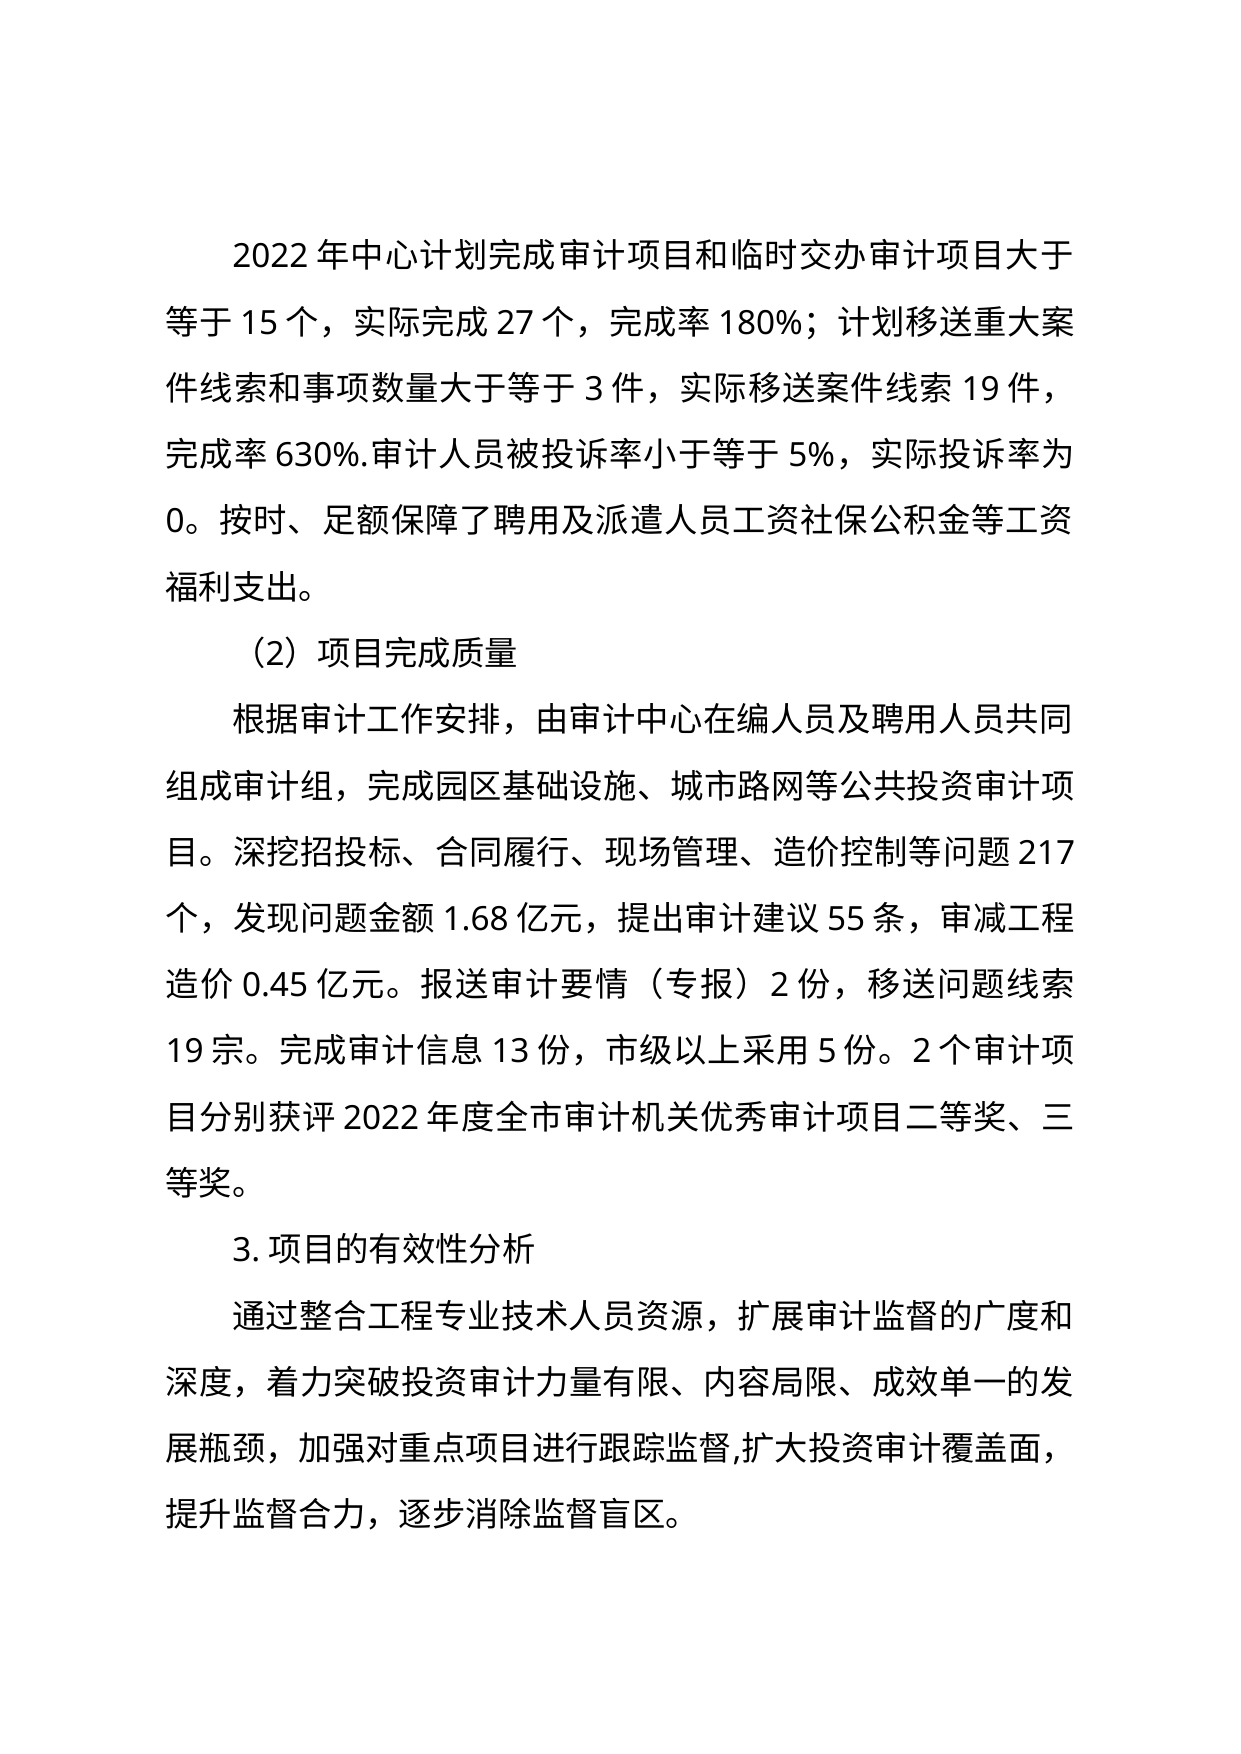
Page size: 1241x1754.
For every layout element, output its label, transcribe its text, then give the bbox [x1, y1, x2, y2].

list 通过整合工程专业技术人员资源，扩展审计监督的广度和深度，着力突破投资审计力量有限、内容局限、成效单一的发展瓶颈，加强对重点项目进行跟踪监督,扩大投资审计覆盖面，提升监督合力，逐步消除监督盲区。 [165, 1280, 1075, 1545]
list 根据审计工作安排，由审计中心在编人员及聘用人员共同组成审计组，完成园区基础设施、城市路网等公共投资审计项目。深挖招投标、合同履行、现场管理、造价控制等问题217个，发现问题金额1.68亿元，提出审计建议55条，审减工程造价0.45亿元。报送审计要情（专报）2份，移送问题线索19宗。完成审计信息13份，市级以上采用5份。2个审计项目分别获评2022年度全市审计机关优秀审计项目二等奖、三等奖。 [165, 684, 1075, 1214]
text 2022年中心计划完成审计项目和临时交办审计项目大于等于15个，实际完成27个，完成率180%；计划移送重大案件线索和事项数量大于等于3件，实际移送案件线索19件，完成率630%.审计人员被投诉率小于等于5%，实际投诉率为0。按时、足额保障了聘用及派遣人员工资社保公积金等工资福利支出。 [165, 220, 1075, 618]
text 3. 项目的有效性分析 [165, 1214, 1075, 1280]
list 项目完成质量 [165, 618, 1075, 684]
